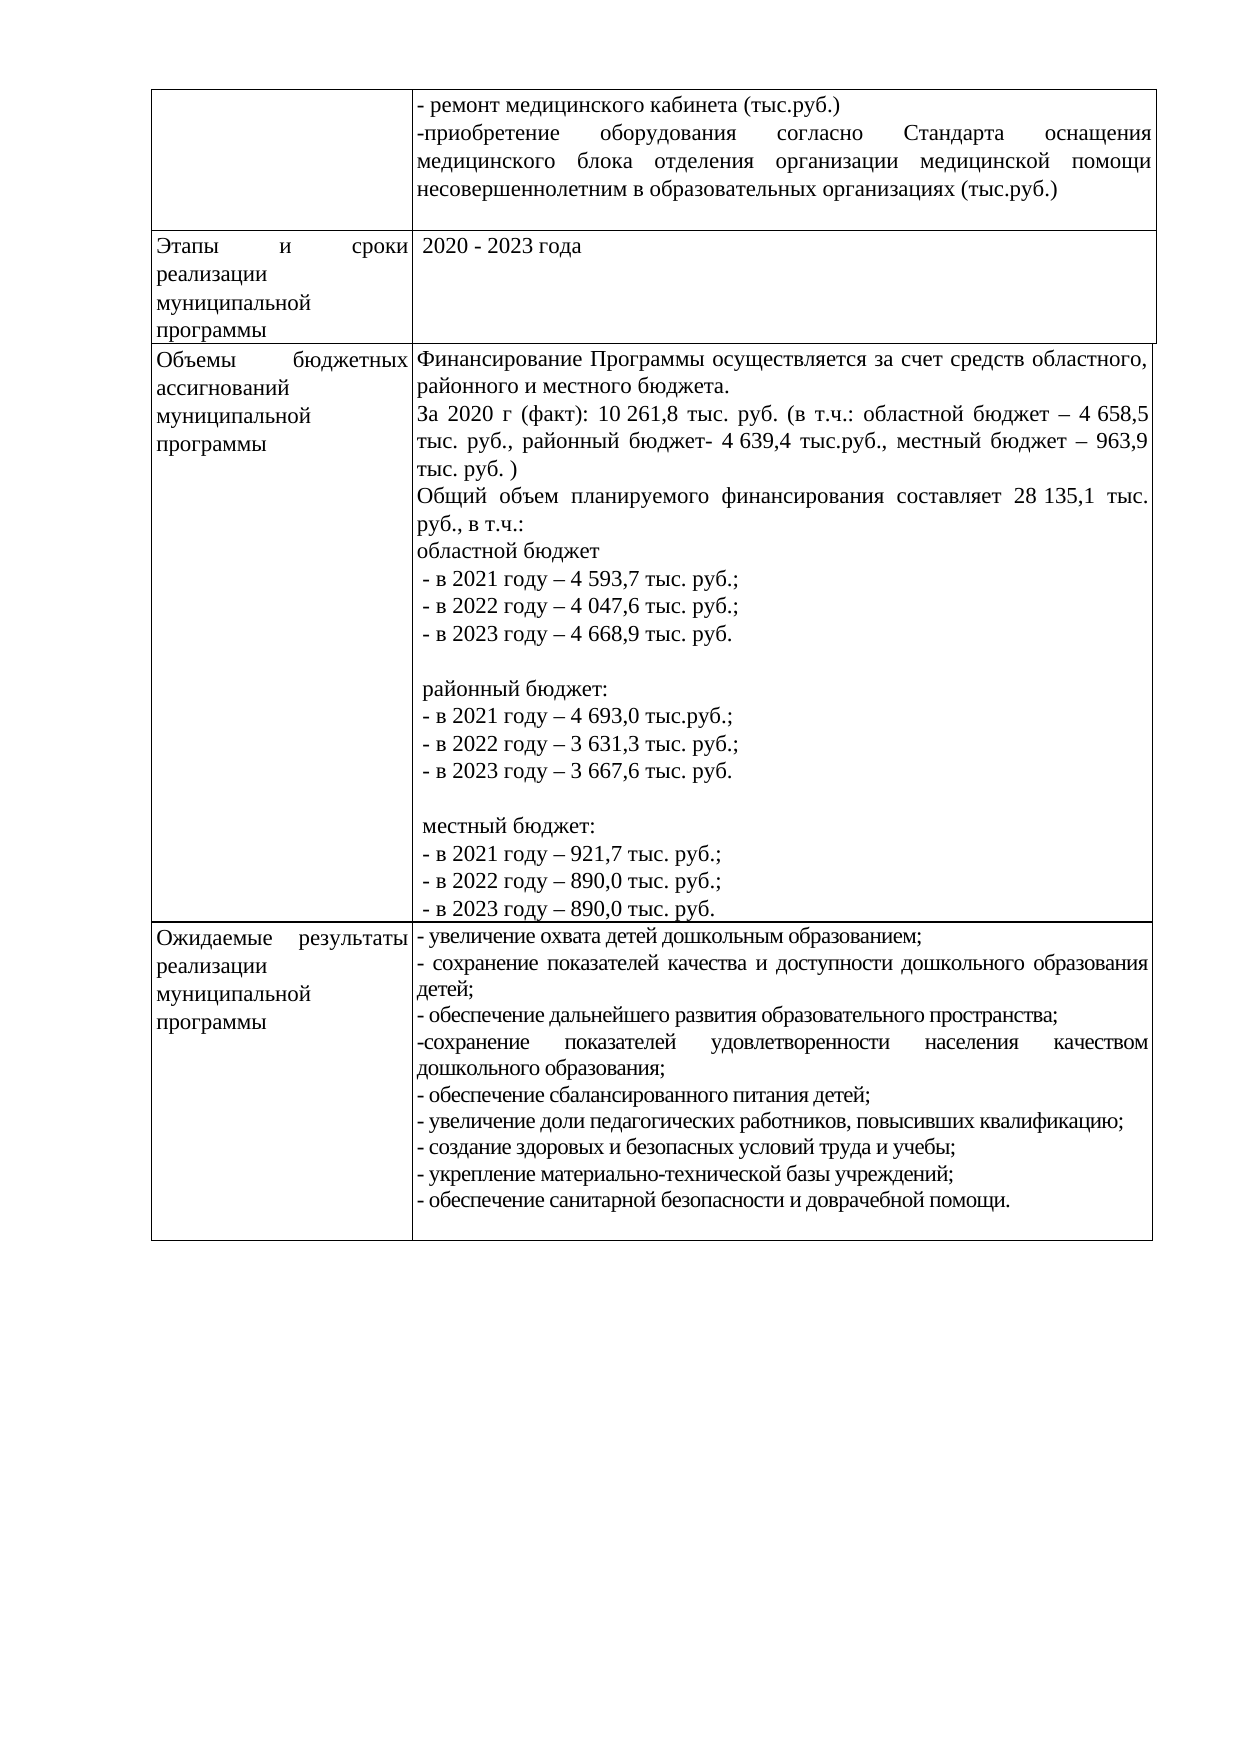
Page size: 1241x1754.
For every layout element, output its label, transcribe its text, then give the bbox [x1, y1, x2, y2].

table_cell 2020 - 2023 года [413, 231, 1156, 343]
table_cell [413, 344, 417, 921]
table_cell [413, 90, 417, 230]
table_cell Ожидаемые результаты реализации муниципальной программы [152, 923, 412, 1240]
table_cell - увеличение охвата детей дошкольным образованием; - сохранение показателей качества и доступности дошкольного образования детей; - обеспечение дальнейшего развития образовательного пространства; -сохранение показателей удовлетворенности населения качеством дошкольного образования; - обеспечение сбалансированного питания детей; - увеличение доли педагогических работников, повысивших квалификацию; - создание здоровых и безопасных условий труда и учебы; - укрепление материально-технической базы учреждений; - обеспечение санитарной безопасности и доврачебной помощи. [413, 923, 1152, 1240]
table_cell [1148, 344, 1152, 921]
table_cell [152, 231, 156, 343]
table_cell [152, 90, 412, 230]
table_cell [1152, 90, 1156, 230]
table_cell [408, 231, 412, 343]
table_cell Объемы бюджетных ассигнований муниципальной программы [152, 344, 412, 921]
